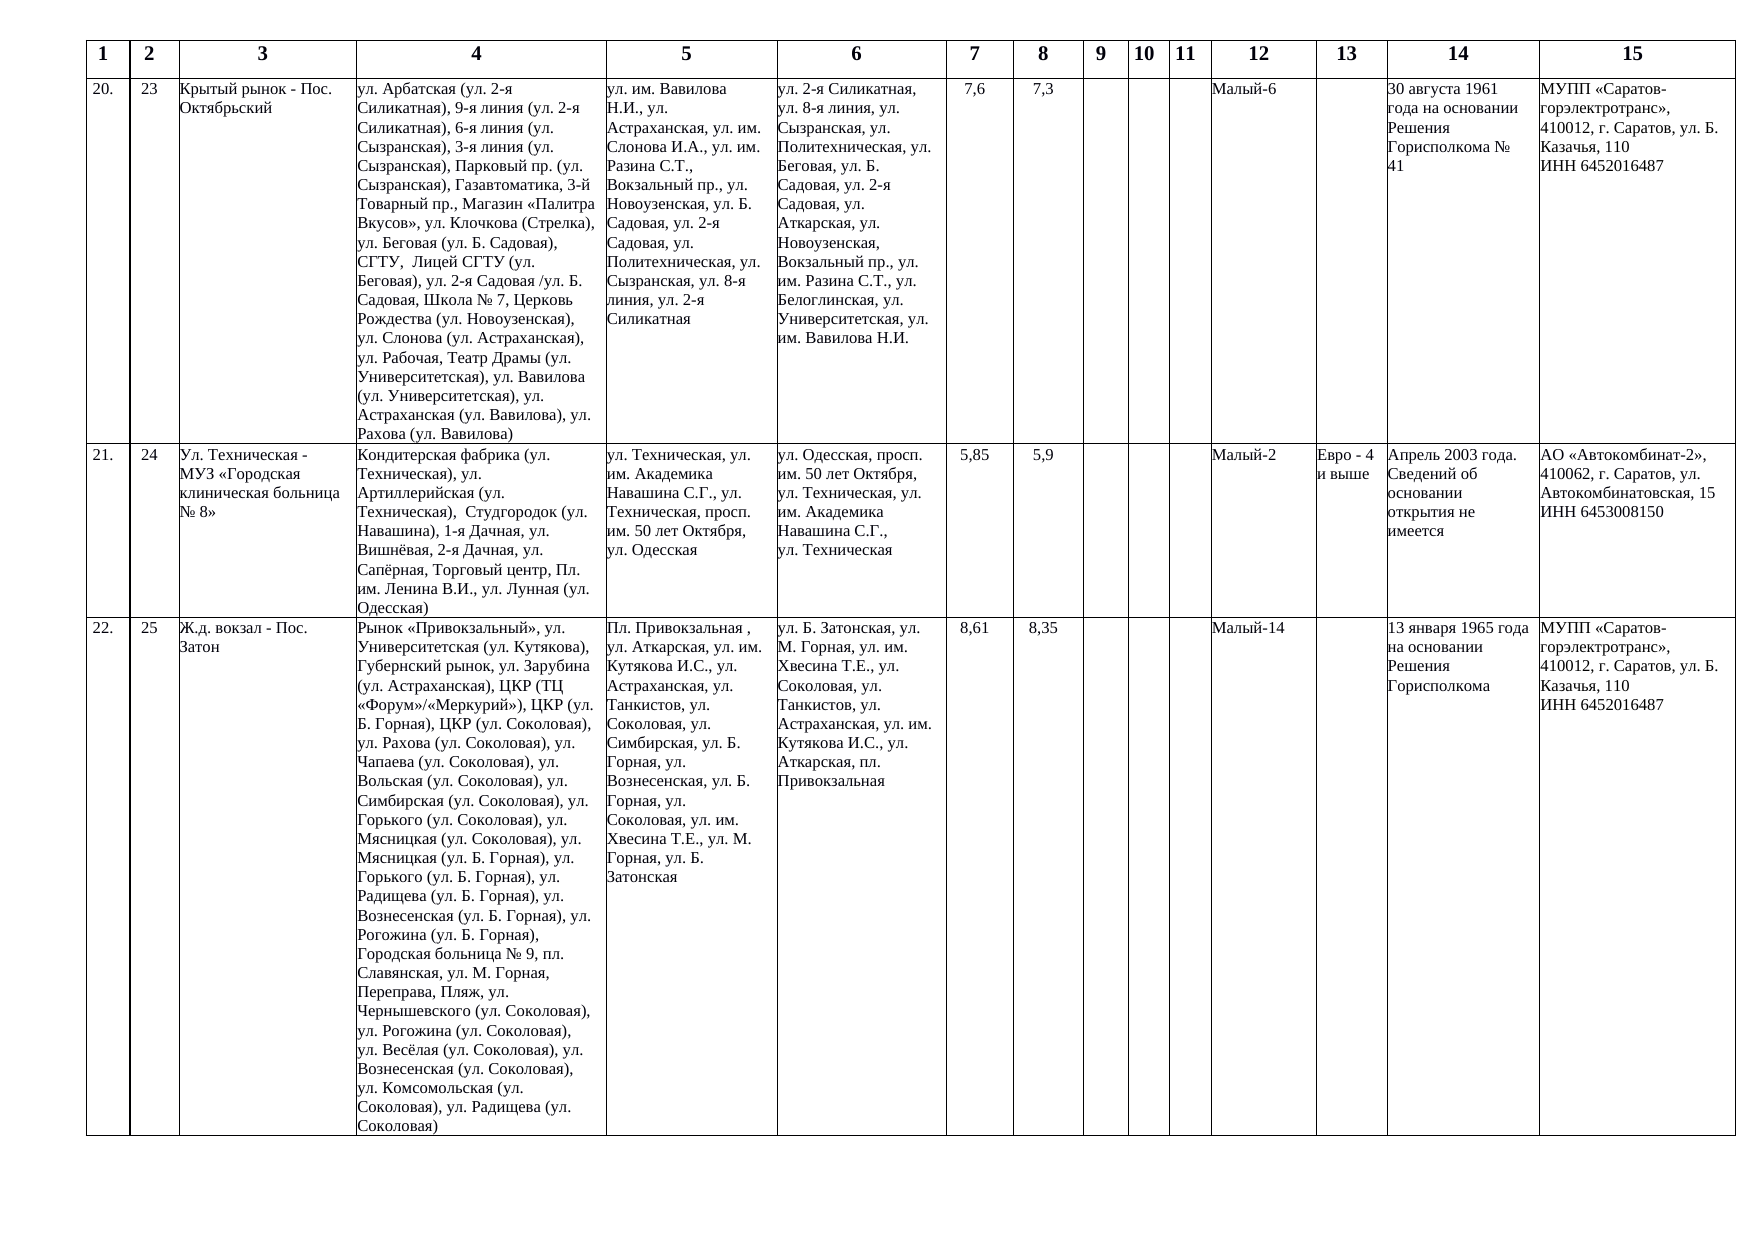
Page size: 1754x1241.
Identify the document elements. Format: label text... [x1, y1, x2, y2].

table_cell 2 [131, 41, 179, 78]
table_cell [1317, 79, 1387, 443]
table_cell Малый-2 [1212, 444, 1316, 617]
table_cell 3 [180, 41, 356, 78]
table_cell 7,6 [947, 79, 1013, 443]
table_cell 11 [1170, 41, 1211, 78]
table_cell 5,85 [947, 444, 1013, 617]
table_cell МУПП «Саратов-горэлектротранс», 410012, г. Саратов, ул. Б. Казачья, 110 ИНН 6452016487 [1540, 618, 1735, 1135]
table_cell [1084, 618, 1128, 1135]
table_cell Ул. Техническая - МУЗ «Городская клиническая больница № 8» [180, 444, 356, 617]
table_cell 7 [947, 41, 1013, 78]
table_cell Малый-6 [1212, 79, 1316, 443]
table_cell 21. [87, 444, 129, 617]
table_cell 30 августа 1961 года на основании Решения Горисполкома № 41 [1388, 79, 1539, 443]
table_cell [1129, 79, 1169, 443]
table_cell 22. [87, 618, 129, 1135]
table_cell [1170, 79, 1211, 443]
table_cell 6 [778, 41, 946, 78]
table_cell ул. 2-я Силикатная, ул. 8-я линия, ул. Сызранская, ул. Политехническая, ул. Беговая, ул. Б. Садовая, ул. 2-я Садовая, ул. Аткарская, ул. Новоузенская, Вокзальный пр., ул. им. Разина С.Т., ул. Белоглинская, ул. Университетская, ул. им. Вавилова Н.И. [778, 79, 946, 443]
table_cell [1084, 79, 1128, 443]
table_cell Пл. Привокзальная , ул. Аткарская, ул. им. Кутякова И.С., ул. Астраханская, ул. Танкистов, ул. Соколовая, ул. Симбирская, ул. Б. Горная, ул. Вознесенская, ул. Б. Горная, ул. Соколовая, ул. им. Хвесина Т.Е., ул. М. Горная, ул. Б. Затонская [607, 618, 777, 1135]
table_cell 12 [1212, 41, 1316, 78]
table_cell ул. Одесская, просп. им. 50 лет Октября, ул. Техническая, ул. им. Академика Навашина С.Г., ул. Техническая [778, 444, 946, 617]
table_cell [1084, 444, 1128, 617]
table_cell 24 [131, 444, 179, 617]
table_cell 20. [87, 79, 129, 443]
table_cell 13 января 1965 года на основании Решения Горисполкома [1388, 618, 1539, 1135]
table_cell [1170, 444, 1211, 617]
table_cell Апрель 2003 года. Сведений об основании открытия не имеется [1388, 444, 1539, 617]
table_cell 25 [131, 618, 179, 1135]
table_cell 8 [1014, 41, 1083, 78]
table_cell 7,3 [1014, 79, 1083, 443]
table_cell [1170, 618, 1211, 1135]
table_cell 4 [357, 41, 606, 78]
table_cell 5 [607, 41, 777, 78]
table_cell Рынок «Привокзальный», ул. Университетская (ул. Кутякова), Губернский рынок, ул. Зарубина (ул. Астраханская), ЦКР (ТЦ «Форум»/«Меркурий»), ЦКР (ул. Б. Горная), ЦКР (ул. Соколовая), ул. Рахова (ул. Соколовая), ул. Чапаева (ул. Соколовая), ул. Вольская (ул. Соколовая), ул. Симбирская (ул. Соколовая), ул. Горького (ул. Соколовая), ул. Мясницкая (ул. Соколовая), ул. Мясницкая (ул. Б. Горная), ул. Горького (ул. Б. Горная), ул. Радищева (ул. Б. Горная), ул. Вознесенская (ул. Б. Горная), ул. Рогожина (ул. Б. Горная), Городская больница № 9, пл. Славянская, ул. М. Горная, Переправа, Пляж, ул. Чернышевского (ул. Соколовая), ул. Рогожина (ул. Соколовая), ул. Весёлая (ул. Соколовая), ул. Вознесенская (ул. Соколовая), ул. Комсомольская (ул. Соколовая), ул. Радищева (ул. Соколовая) [357, 618, 606, 1135]
table_cell [1129, 444, 1169, 617]
table_cell 14 [1388, 41, 1539, 78]
table_cell Евро - 4 и выше [1317, 444, 1387, 617]
table_cell Ж.д. вокзал - Пос. Затон [180, 618, 356, 1135]
table_cell 1 [87, 41, 129, 78]
table_cell Кондитерская фабрика (ул. Техническая), ул. Артиллерийская (ул. Техническая), Студгородок (ул. Навашина), 1-я Дачная, ул. Вишнёвая, 2-я Дачная, ул. Сапёрная, Торговый центр, Пл. им. Ленина В.И., ул. Лунная (ул. Одесская) [357, 444, 606, 617]
table_cell [1129, 618, 1169, 1135]
table_cell 9 [1084, 41, 1128, 78]
table_cell [1317, 618, 1387, 1135]
table_cell 8,61 [947, 618, 1013, 1135]
table_cell Малый-14 [1212, 618, 1316, 1135]
table_cell 23 [131, 79, 179, 443]
table_cell МУПП «Саратов-горэлектротранс», 410012, г. Саратов, ул. Б. Казачья, 110 ИНН 6452016487 [1540, 79, 1735, 443]
table_cell 5,9 [1014, 444, 1083, 617]
table_cell ул. им. Вавилова Н.И., ул. Астраханская, ул. им. Слонова И.А., ул. им. Разина С.Т., Вокзальный пр., ул. Новоузенская, ул. Б. Садовая, ул. 2-я Садовая, ул. Политехническая, ул. Сызранская, ул. 8-я линия, ул. 2-я Силикатная [607, 79, 777, 443]
table_cell АО «Автокомбинат-2», 410062, г. Саратов, ул. Автокомбинатовская, 15 ИНН 6453008150 [1540, 444, 1735, 617]
table_cell ул. Арбатская (ул. 2-я Силикатная), 9-я линия (ул. 2-я Силикатная), 6-я линия (ул. Сызранская), 3-я линия (ул. Сызранская), Парковый пр. (ул. Сызранская), Газавтоматика, 3-й Товарный пр., Магазин «Палитра Вкусов», ул. Клочкова (Стрелка), ул. Беговая (ул. Б. Садовая), СГТУ, Лицей СГТУ (ул. Беговая), ул. 2-я Садовая /ул. Б. Садовая, Школа № 7, Церковь Рождества (ул. Новоузенская), ул. Слонова (ул. Астраханская), ул. Рабочая, Театр Драмы (ул. Университетская), ул. Вавилова (ул. Университетская), ул. Астраханская (ул. Вавилова), ул. Рахова (ул. Вавилова) [357, 79, 606, 443]
table_cell Крытый рынок - Пос. Октябрьский [180, 79, 356, 443]
table_cell 13 [1317, 41, 1387, 78]
table_cell 15 [1540, 41, 1735, 78]
table_cell 8,35 [1014, 618, 1083, 1135]
table_cell ул. Б. Затонская, ул. М. Горная, ул. им. Хвесина Т.Е., ул. Соколовая, ул. Танкистов, ул. Астраханская, ул. им. Кутякова И.С., ул. Аткарская, пл. Привокзальная [778, 618, 946, 1135]
table_cell ул. Техническая, ул. им. Академика Навашина С.Г., ул. Техническая, просп. им. 50 лет Октября, ул. Одесская [607, 444, 777, 617]
table_cell 10 [1129, 41, 1169, 78]
